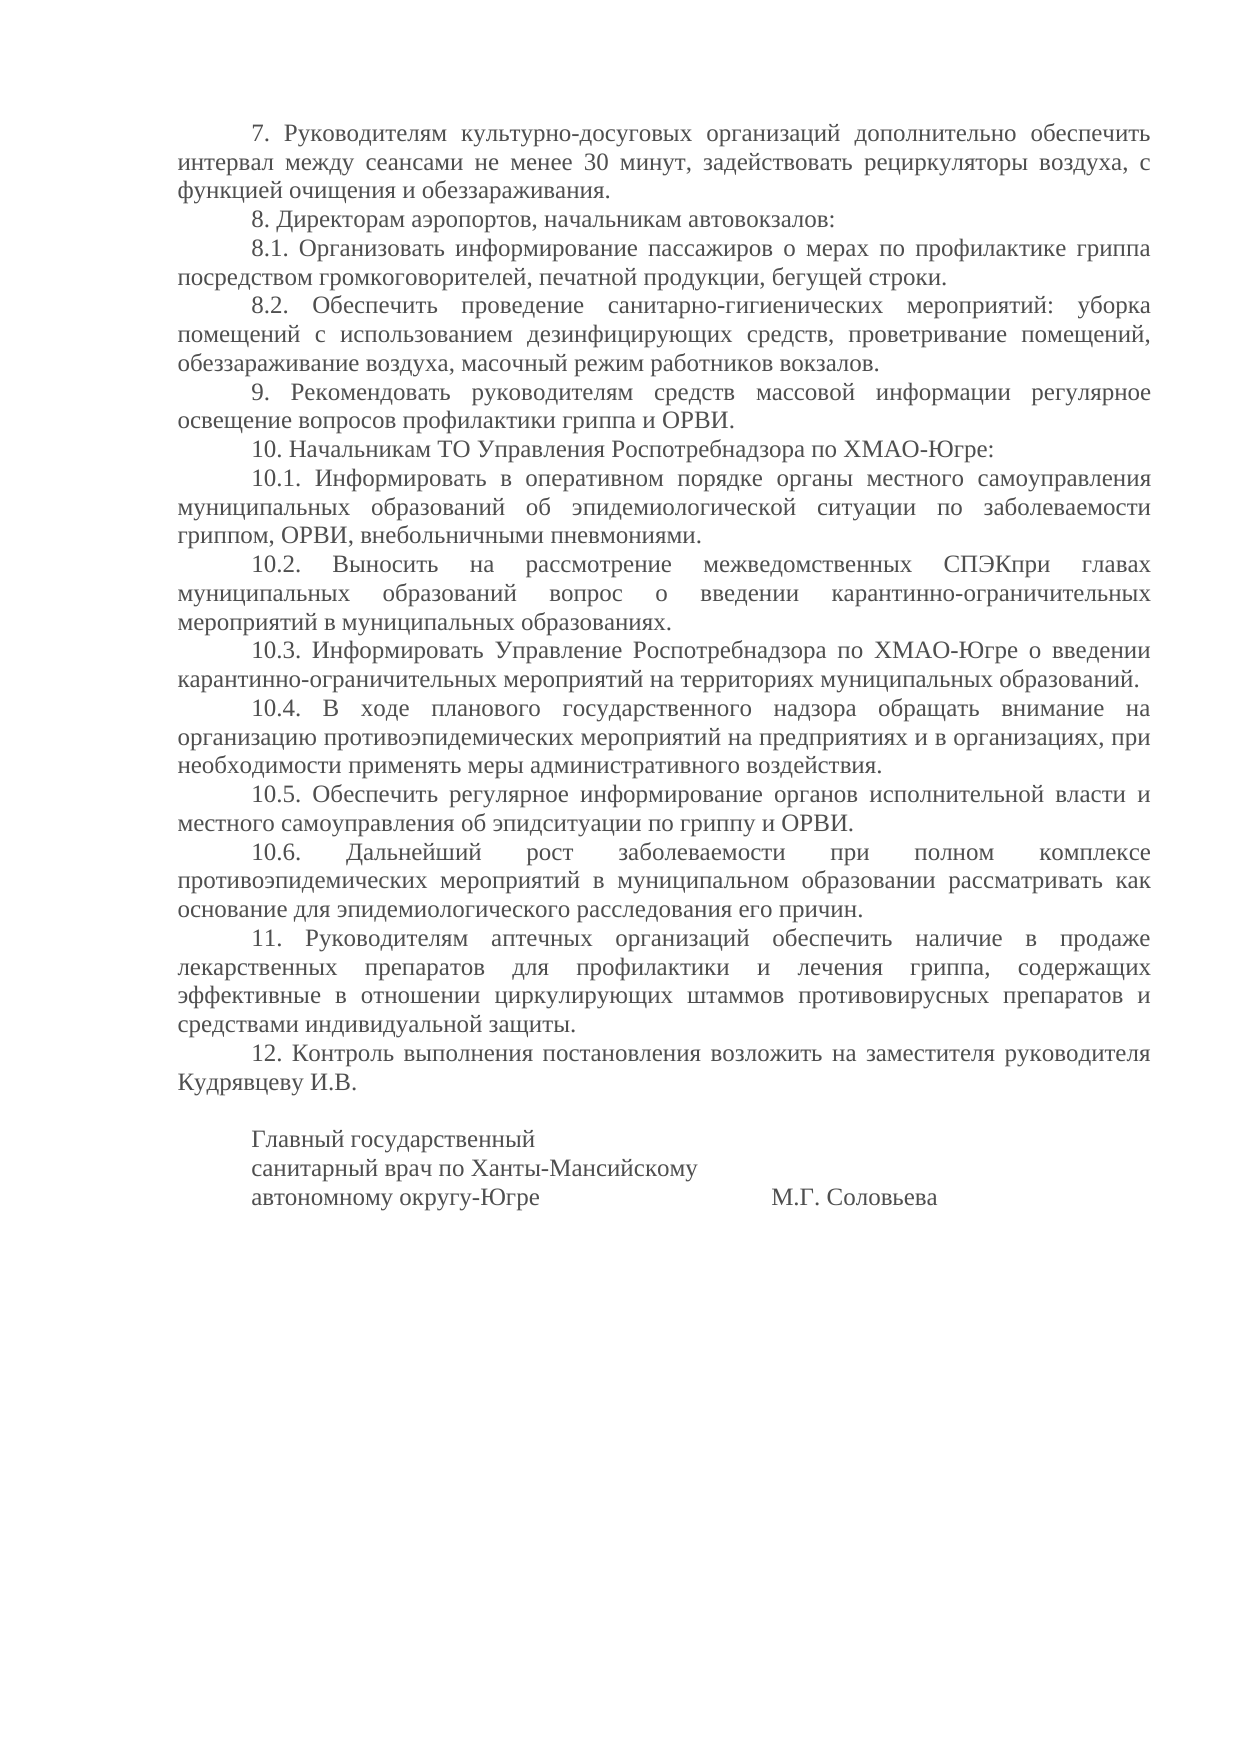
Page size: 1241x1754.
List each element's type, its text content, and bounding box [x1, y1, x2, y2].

text автономному округу-Югре М.Г. Соловьева [177, 1182, 1152, 1211]
text 12. Контроль выполнения постановления возложить на заместителя руководителя Кудрявцеву И.В. [177, 1038, 1152, 1096]
text Главный государственный [177, 1124, 1152, 1153]
text 8.1. Организовать информирование пассажиров о мерах по профилактике гриппа посредством громкоговорителей, печатной продукции, бегущей строки. [177, 233, 1152, 291]
text 10.1. Информировать в оперативном порядке органы местного самоуправления муниципальных образований об эпидемиологической ситуации по заболеваемости гриппом, ОРВИ, внебольничными пневмониями. [177, 463, 1152, 549]
text 8. Директорам аэропортов, начальникам автовокзалов: [177, 204, 1152, 233]
text 10.4. В ходе планового государственного надзора обращать внимание на организацию противоэпидемических мероприятий на предприятиях и в организациях, при необходимости применять меры административного воздействия. [177, 693, 1152, 779]
text 10.5. Обеспечить регулярное информирование органов исполнительной власти и местного самоуправления об эпидситуации по гриппу и ОРВИ. [177, 779, 1152, 837]
text 11. Руководителям аптечных организаций обеспечить наличие в продаже лекарственных препаратов для профилактики и лечения гриппа, содержащих эффективные в отношении циркулирующих штаммов противовирусных препаратов и средствами индивидуальной защиты. [177, 923, 1152, 1038]
text санитарный врач по Ханты-Мансийскому [177, 1153, 1152, 1182]
text 9. Рекомендовать руководителям средств массовой информации регулярное освещение вопросов профилактики гриппа и ОРВИ. [177, 377, 1152, 434]
text 10.3. Информировать Управление Роспотребнадзора по ХМАО-Югре о введении карантинно-ограничительных мероприятий на территориях муниципальных образований. [177, 636, 1152, 693]
text 10. Начальникам ТО Управления Роспотребнадзора по ХМАО-Югре: [177, 434, 1152, 463]
text 8.2. Обеспечить проведение санитарно-гигиенических мероприятий: уборка помещений с использованием дезинфицирующих средств, проветривание помещений, обеззараживание воздуха, масочный режим работников вокзалов. [177, 291, 1152, 377]
text 10.6. Дальнейший рост заболеваемости при полном комплексе противоэпидемических мероприятий в муниципальном образовании рассматривать как основание для эпидемиологического расследования его причин. [177, 837, 1152, 923]
text 7. Руководителям культурно-досуговых организаций дополнительно обеспечить интервал между сеансами не менее 30 минут, задействовать рециркуляторы воздуха, с функцией очищения и обеззараживания. [177, 118, 1152, 204]
text 10.2. Выносить на рассмотрение межведомственных СПЭКпри главах муниципальных образований вопрос о введении карантинно-ограничительных мероприятий в муниципальных образованиях. [177, 549, 1152, 636]
